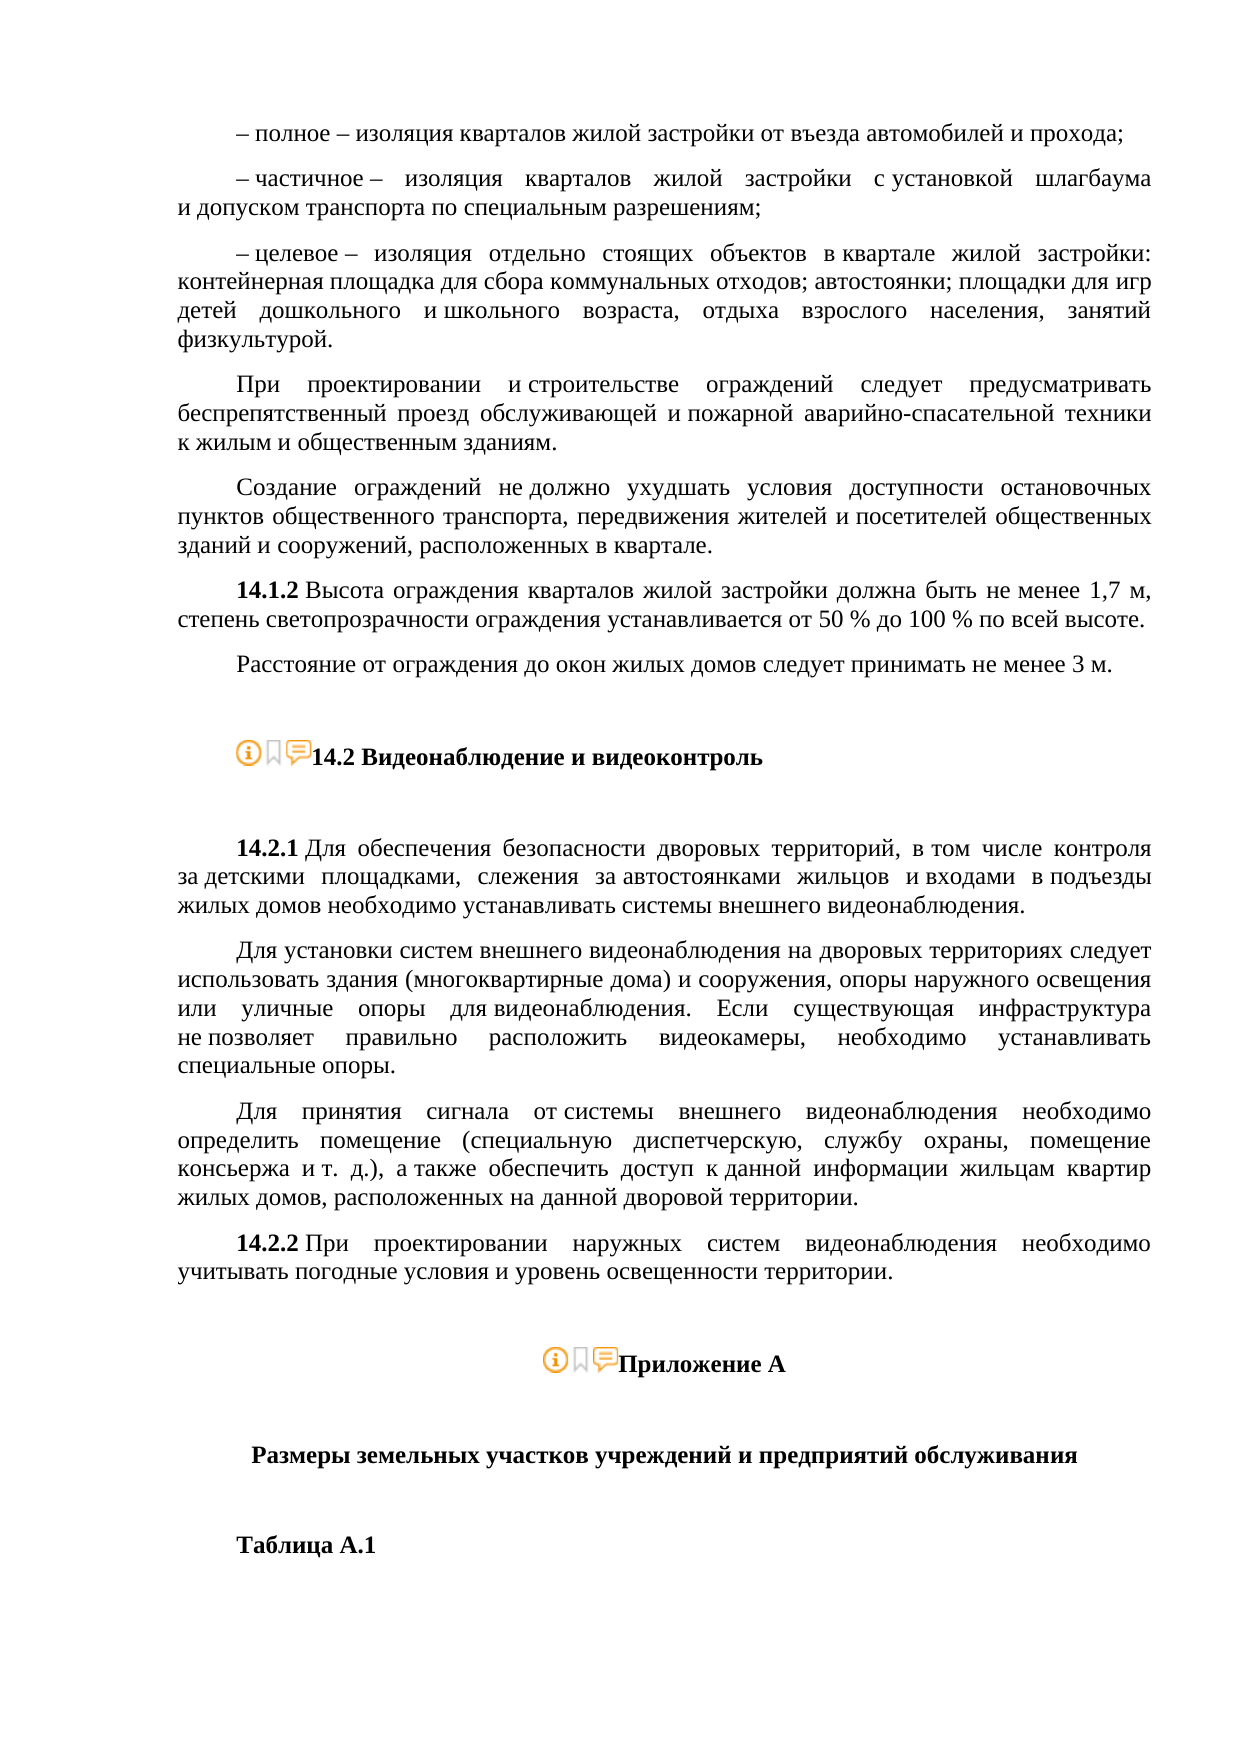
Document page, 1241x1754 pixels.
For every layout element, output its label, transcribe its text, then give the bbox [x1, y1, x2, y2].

text Приложение А [177, 1347, 1152, 1378]
text – частичное – изоляция кварталов жилой застройки с установкой шлагбаума и допуском транспорта по специальным разрешениям; [177, 163, 1152, 221]
text Для установки систем внешнего видеонаблюдения на дворовых территориях следует использовать здания (многоквартирные дома) и сооружения, опоры наружного освещения или уличные опоры для видеонаблюдения. Если существующая инфраструктура не позволяет правильно расположить видеокамеры, необходимо устанавливать специальные опоры. [177, 936, 1152, 1079]
text Расстояние от ограждения до окон жилых домов следует принимать не менее 3 м. [177, 649, 1152, 678]
picture [543, 1347, 619, 1373]
text Для принятия сигнала от системы внешнего видеонаблюдения необходимо определить помещение (специальную диспетчерскую, службу охраны, помещение консьержа и т. д.), а также обеспечить доступ к данной информации жильцам квартир жилых домов, расположенных на данной дворовой территории. [177, 1096, 1152, 1211]
picture [236, 740, 312, 766]
text 14.2 Видеонаблюдение и видеоконтроль [177, 740, 1152, 771]
text – полное – изоляция кварталов жилой застройки от въезда автомобилей и прохода; [177, 118, 1152, 147]
text При проектировании и строительстве ограждений следует предусматривать беспрепятственный проезд обслуживающей и пожарной аварийно-спасательной техники к жилым и общественным зданиям. [177, 369, 1152, 456]
text 14.2.2 При проектировании наружных систем видеонаблюдения необходимо учитывать погодные условия и уровень освещенности территории. [177, 1228, 1152, 1285]
text Таблица А.1 [177, 1531, 1152, 1559]
text Размеры земельных участков учреждений и предприятий обслуживания [177, 1440, 1152, 1468]
text – целевое – изоляция отдельно стоящих объектов в квартале жилой застройки: контейнерная площадка для сбора коммунальных отходов; автостоянки; площадки для игр детей дошкольного и школьного возраста, отдыха взрослого населения, занятий физкультурой. [177, 238, 1152, 353]
text Создание ограждений не должно ухудшать условия доступности остановочных пунктов общественного транспорта, передвижения жителей и посетителей общественных зданий и сооружений, расположенных в квартале. [177, 472, 1152, 558]
text 14.2.1 Для обеспечения безопасности дворовых территорий, в том числе контроля за детскими площадками, слежения за автостоянками жильцов и входами в подъезды жилых домов необходимо устанавливать системы внешнего видеонаблюдения. [177, 833, 1152, 919]
text 14.1.2 Высота ограждения кварталов жилой застройки должна быть не менее 1,7 м, степень светопрозрачности ограждения устанавливается от 50 % до 100 % по всей высоте. [177, 575, 1152, 633]
